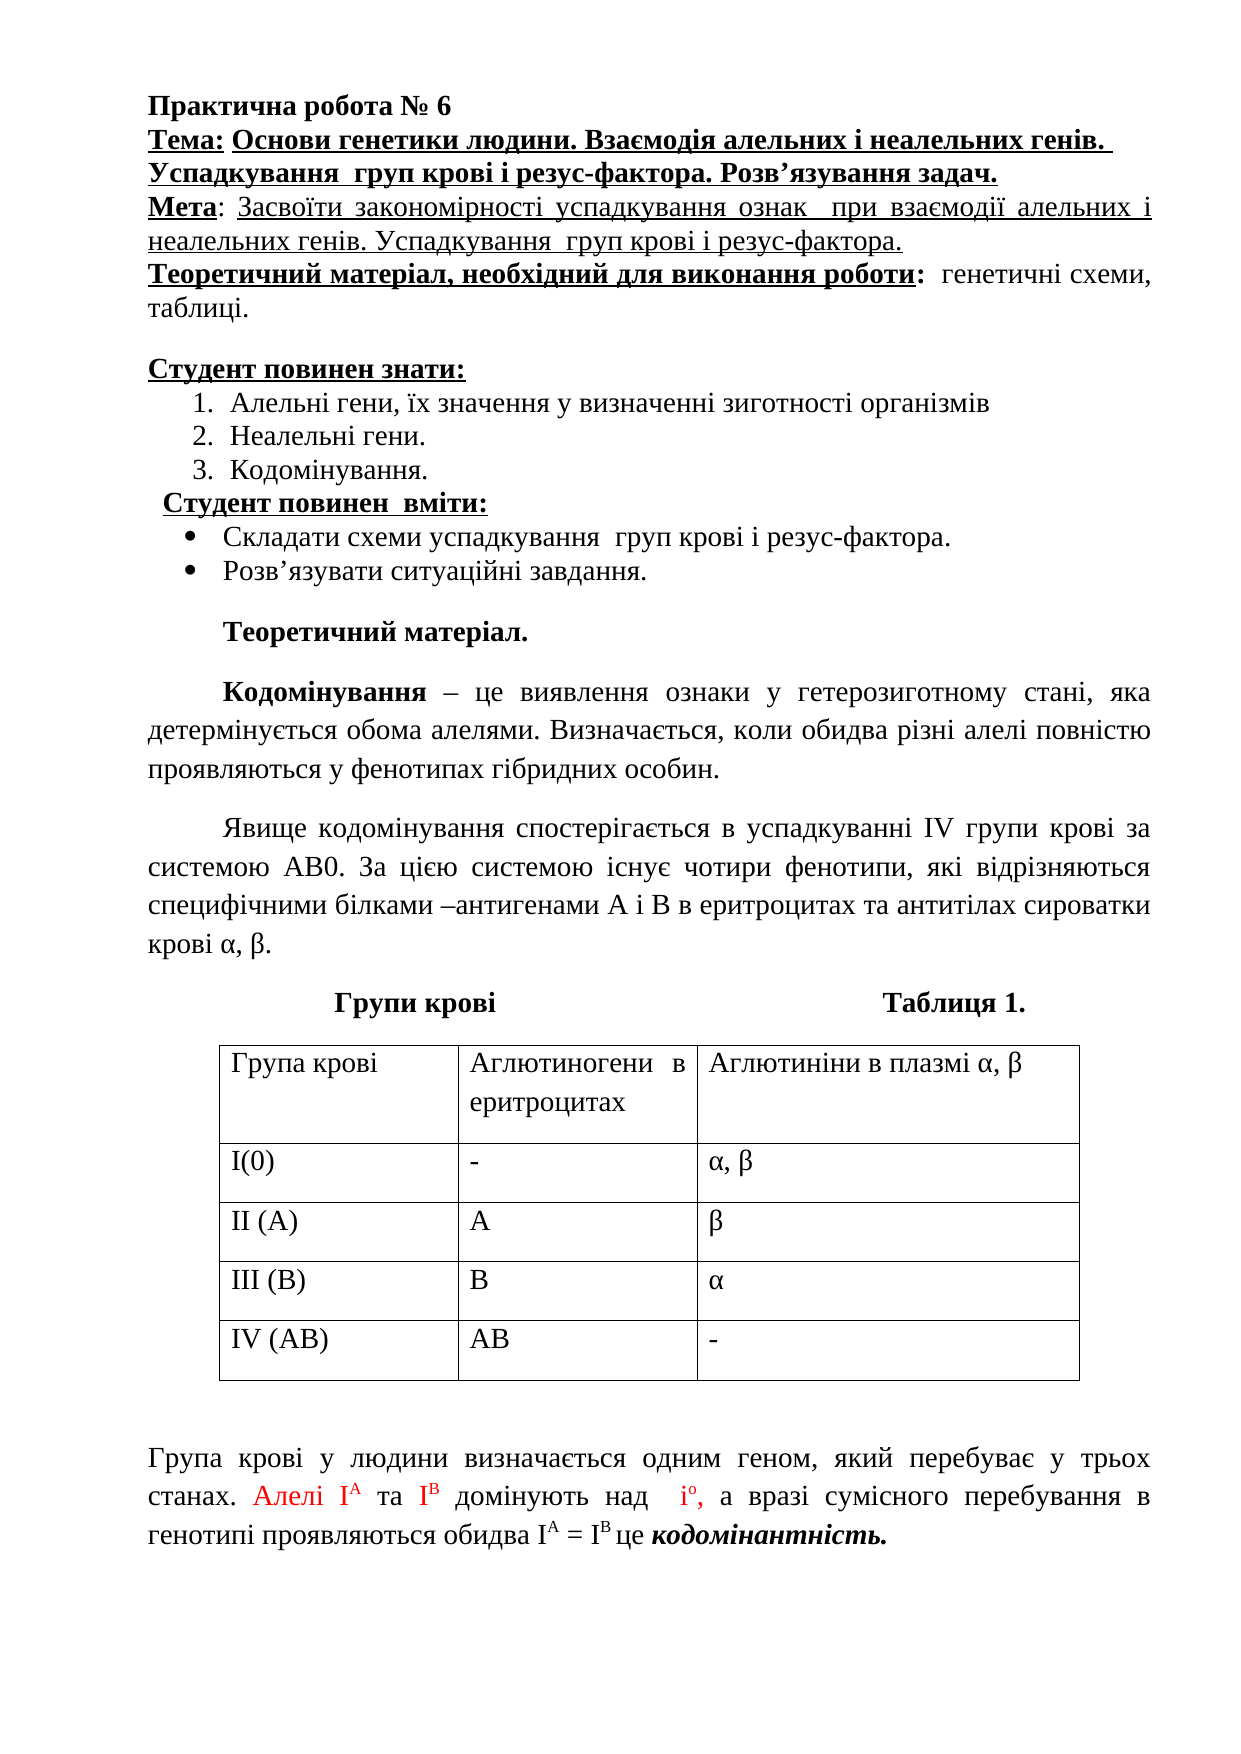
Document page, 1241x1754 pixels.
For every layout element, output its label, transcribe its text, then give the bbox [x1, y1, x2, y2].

table_header Аглютиніни в плазмі α, β [698, 1046, 1079, 1142]
table_cell АВ [459, 1321, 697, 1379]
table_cell ІV (АВ) [220, 1321, 458, 1379]
text Кодомінування – це виявлення ознаки у гетерозиготному стані, яка детермінується обома алелями. Визначається, коли обидва різні алелі повністю проявляються у фенотипах гібридних особин. [148, 674, 1152, 784]
text Теоретичний матеріал, необхідний для виконання роботи: генетичні схеми, таблиці. [148, 256, 1152, 323]
text Теоретичний матеріал. [148, 614, 1152, 648]
text Явище кодомінування спостерігається в успадкуванні ІV групи крові за системою АВ0. За цією системою існує чотири фенотипи, які відрізняються специфічними білками –антигенами А і В в еритроцитах та антитілах сироватки крові α, β. [148, 810, 1152, 959]
text Мета: Засвоїти закономірності успадкування ознак при взаємодії алельних і неалельних генів. Успадкування груп крові і резус-фактора. [148, 189, 1152, 256]
table_cell ІІ (А) [220, 1203, 458, 1261]
table_header Група крові [220, 1046, 458, 1142]
table_cell - [698, 1321, 1079, 1379]
list Алельні гени, їх значення у визначенні зиготності організмів [192, 385, 1152, 418]
table_cell А [459, 1203, 697, 1261]
table_cell α, β [698, 1144, 1079, 1202]
text Група крові у людини визначається одним геном, який перебуває у трьох станах. Алелі ІА та ІВ домінують над іо, а вразі сумісного перебування в генотипі проявляються обидва ІА = ІВ це кодомінантність. [148, 1440, 1152, 1551]
text Студент повинен вміти: [148, 486, 1152, 519]
table_cell ІІІ (В) [220, 1262, 458, 1320]
table_cell - [459, 1144, 697, 1202]
list Кодомінування. [192, 452, 1152, 486]
list Неалельні гени. [192, 418, 1152, 452]
table_cell α [698, 1262, 1079, 1320]
list Розв’язувати ситуаційні завдання. [185, 553, 1152, 586]
table_cell В [459, 1262, 697, 1320]
text Практична робота № 6 [148, 88, 1146, 122]
text Студент повинен знати: [148, 351, 1152, 385]
text Тема: Основи генетики людини. Взаємодія алельних і неалельних генів. Успадкування груп крові і резус-фактора. Розв’язування задач. [148, 122, 1152, 189]
table_cell β [698, 1203, 1079, 1261]
text Групи крові Таблиця 1. [223, 985, 1152, 1019]
table_cell І(0) [220, 1144, 458, 1202]
list Складати схеми успадкування груп крові і резус-фактора. [185, 519, 1152, 553]
table_header Аглютиногени в еритроцитах [459, 1046, 697, 1142]
